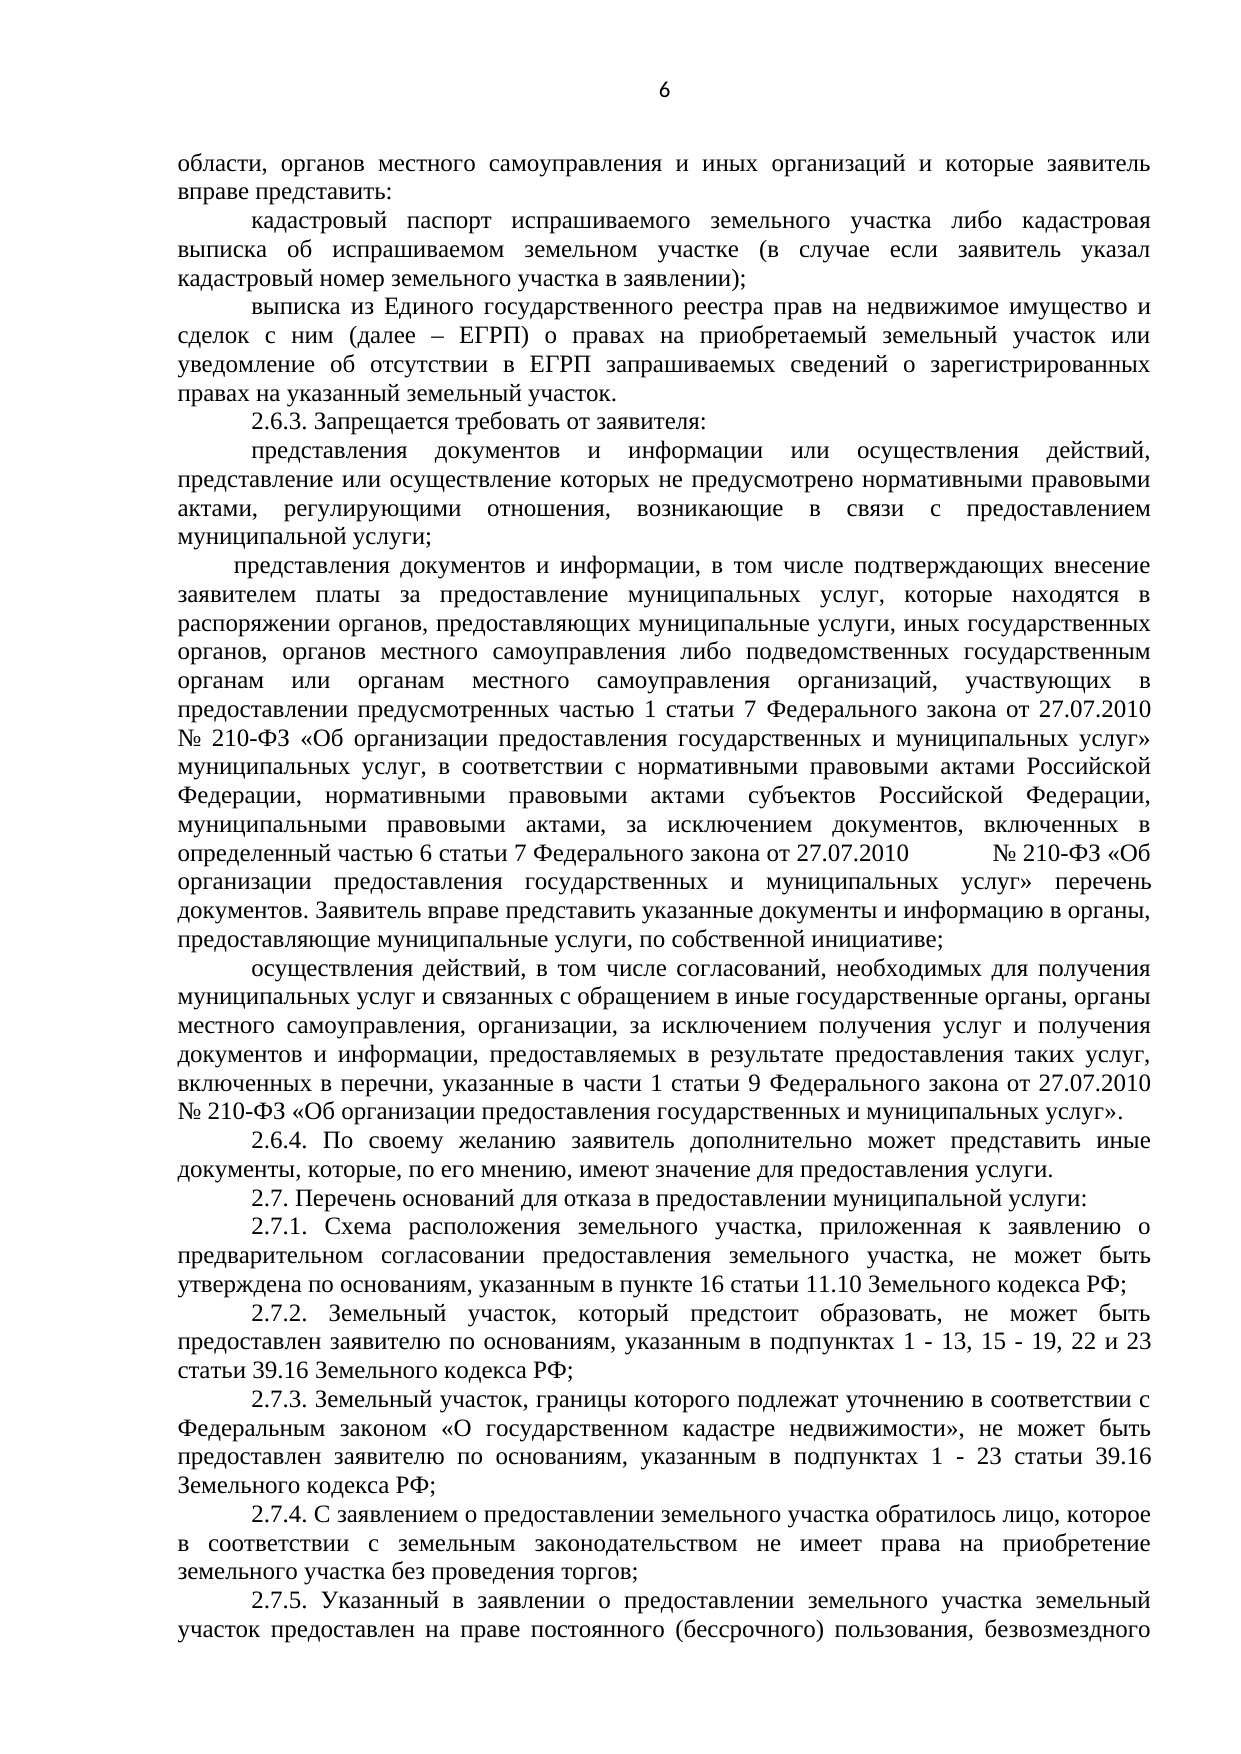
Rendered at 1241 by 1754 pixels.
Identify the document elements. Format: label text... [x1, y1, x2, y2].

text 2.7.1. Схема расположения земельного участка, приложенная к заявлению о предварительном согласовании предоставления земельного участка, не может быть утверждена по основаниям, указанным в пункте 16 статьи 11.10 Земельного кодекса РФ; [177, 1211, 1152, 1298]
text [177, 1585, 1152, 1643]
text 2.7.4. С заявлением о предоставлении земельного участка обратилось лицо, которое в соответствии с земельным законодательством не имеет права на приобретение земельного участка без проведения торгов; [177, 1499, 1152, 1585]
text 2.7.2. Земельный участок, который предстоит образовать, не может быть предоставлен заявителю по основаниям, указанным в подпунктах 1 - 13, 15 - 19, 22 и 23 статьи 39.16 Земельного кодекса РФ; [177, 1298, 1152, 1384]
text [177, 148, 1152, 205]
text 2.6.3. Запрещается требовать от заявителя: [177, 406, 1152, 435]
text выписка из Единого государственного реестра прав на недвижимое имущество и сделок с ним (далее – ЕГРП) о правах на приобретаемый земельный участок или уведомление об отсутствии в ЕГРП запрашиваемых сведений о зарегистрированных правах на указанный земельный участок. [177, 291, 1152, 406]
text представления документов и информации, в том числе подтверждающих внесение заявителем платы за предоставление муниципальных услуг, которые находятся в распоряжении органов, предоставляющих муниципальные услуги, иных государственных органов, органов местного самоуправления либо подведомственных государственным органам или органам местного самоуправления организаций, участвующих в предоставлении предусмотренных частью 1 статьи 7 Федерального закона от 27.07.2010 № 210-ФЗ «Об организации предоставления государственных и муниципальных услуг» муниципальных услуг, в соответствии с нормативными правовыми актами Российской Федерации, нормативными правовыми актами субъектов Российской Федерации, муниципальными правовыми актами, за исключением документов, включенных в определенный частью 6 статьи 7 Федерального закона от 27.07.2010 № 210-ФЗ «Об организации предоставления государственных и муниципальных услуг» перечень документов. Заявитель вправе представить указанные документы и информацию в органы, предоставляющие муниципальные услуги, по собственной инициативе; [177, 550, 1152, 953]
text 2.7.3. Земельный участок, границы которого подлежат уточнению в соответствии с Федеральным законом «О государственном кадастре недвижимости», не может быть предоставлен заявителю по основаниям, указанным в подпунктах 1 - 23 статьи 39.16 Земельного кодекса РФ; [177, 1384, 1152, 1499]
text 2.7. Перечень оснований для отказа в предоставлении муниципальной услуги: [177, 1183, 1152, 1211]
text 2.6.4. По своему желанию заявитель дополнительно может представить иные документы, которые, по его мнению, имеют значение для предоставления услуги. [177, 1125, 1152, 1183]
text представления документов и информации или осуществления действий, представление или осуществление которых не предусмотрено нормативными правовыми актами, регулирующими отношения, возникающие в связи с предоставлением муниципальной услуги; [177, 435, 1152, 550]
text осуществления действий, в том числе согласований, необходимых для получения муниципальных услуг и связанных с обращением в иные государственные органы, органы местного самоуправления, организации, за исключением получения услуг и получения документов и информации, предоставляемых в результате предоставления таких услуг, включенных в перечни, указанные в части 1 статьи 9 Федерального закона от 27.07.2010 № 210-ФЗ «Об организации предоставления государственных и муниципальных услуг». [177, 953, 1152, 1125]
text кадастровый паспорт испрашиваемого земельного участка либо кадастровая выписка об испрашиваемом земельном участке (в случае если заявитель указал кадастровый номер земельного участка в заявлении); [177, 205, 1152, 291]
